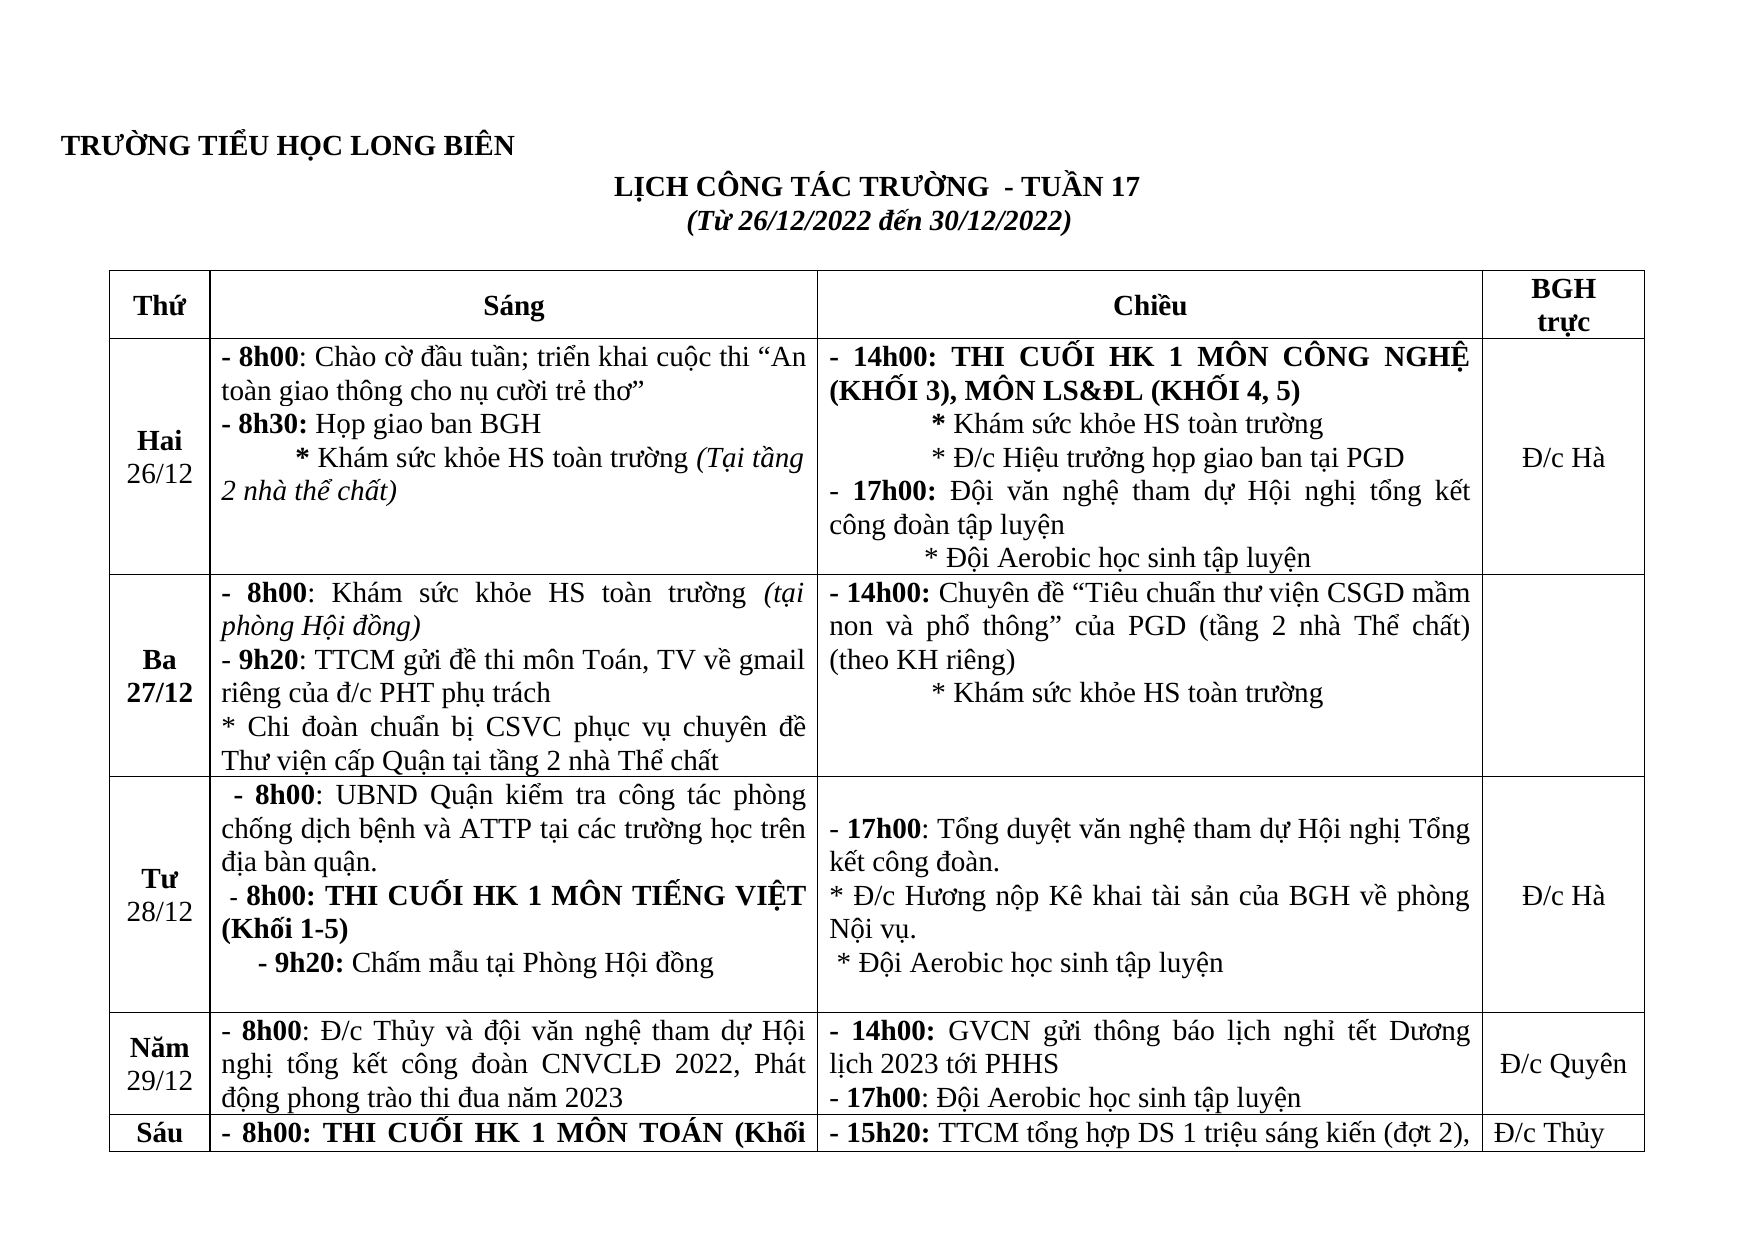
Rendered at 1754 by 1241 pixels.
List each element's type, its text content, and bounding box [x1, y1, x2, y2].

table_cell Năm 29/12 [110, 1013, 209, 1114]
table_cell Đ/c Thủy [1483, 1115, 1644, 1151]
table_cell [211, 1115, 817, 1151]
table_cell Đ/c Hà [1483, 339, 1644, 574]
table_header Chiều [818, 271, 1482, 338]
table_cell - 8h00: Khám sức khỏe HS toàn trường (tại phòng Hội đồng) - 9h20: TTCM gửi đề thi môn Toán, TV về gmail riêng của đ/c PHT phụ trách * Chi đoàn chuẩn bị CSVC phục vụ chuyên đề Thư viện cấp Quận tại tầng 2 nhà Thể chất [211, 575, 817, 776]
table_cell Ba 27/12 [110, 575, 209, 776]
table_cell Sáu 30/12 [110, 1115, 209, 1151]
table_cell Tư 28/12 [110, 777, 209, 1012]
table_header Thứ [110, 271, 209, 338]
table_cell - 14h00: GVCN gửi thông báo lịch nghỉ tết Dương lịch 2023 tới PHHS - 17h00: Đội Aerobic học sinh tập luyện [818, 1013, 1482, 1114]
table_cell [1483, 575, 1644, 776]
table_cell - 8h00: UBND Quận kiểm tra công tác phòng chống dịch bệnh và ATTP tại các trường học trên địa bàn quận. - 8h00: THI CUỐI HK 1 MÔN TIẾNG VIỆT (Khối 1-5) - 9h20: Chấm mẫu tại Phòng Hội đồng [211, 777, 817, 1012]
table_cell Đ/c Quyên [1483, 1013, 1644, 1114]
table_header BGH trực [1483, 271, 1644, 338]
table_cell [818, 1115, 1482, 1151]
table_cell Hai 26/12 [110, 339, 209, 574]
text LỊCH CÔNG TÁC TRƯỜNG - TUẦN 17 [150, 169, 1604, 203]
table_cell Đ/c Hà [1483, 777, 1644, 1012]
table_cell - 8h00: Đ/c Thủy và đội văn nghệ tham dự Hội nghị tổng kết công đoàn CNVCLĐ 2022, Phát động phong trào thi đua năm 2023 [211, 1013, 817, 1114]
table_cell - 14h00: THI CUỐI HK 1 MÔN CÔNG NGHỆ (KHỐI 3), MÔN LS&ĐL (KHỐI 4, 5) * Khám sức khỏe HS toàn trường * Đ/c Hiệu trưởng họp giao ban tại PGD - 17h00: Đội văn nghệ tham dự Hội nghị tổng kết công đoàn tập luyện * Đội Aerobic học sinh tập luyện [818, 339, 1482, 574]
table_cell - 8h00: Chào cờ đầu tuần; triển khai cuộc thi “An toàn giao thông cho nụ cười trẻ thơ” - 8h30: Họp giao ban BGH * Khám sức khỏe HS toàn trường (Tại tầng 2 nhà thể chất) [211, 339, 817, 574]
table_header TRƯỜNG TIỂU HỌC LONG BIÊN [50, 128, 526, 168]
table_cell - 14h00: Chuyên đề “Tiêu chuẩn thư viện CSGD mầm non và phổ thông” của PGD (tầng 2 nhà Thể chất) (theo KH riêng) * Khám sức khỏe HS toàn trường [818, 575, 1482, 776]
table_cell - 17h00: Tổng duyệt văn nghệ tham dự Hội nghị Tổng kết công đoàn. * Đ/c Hương nộp Kê khai tài sản của BGH về phòng Nội vụ. * Đội Aerobic học sinh tập luyện [818, 777, 1482, 1012]
table_header Sáng [211, 271, 817, 338]
text (Từ 26/12/2022 đến 30/12/2022) [150, 203, 1604, 236]
